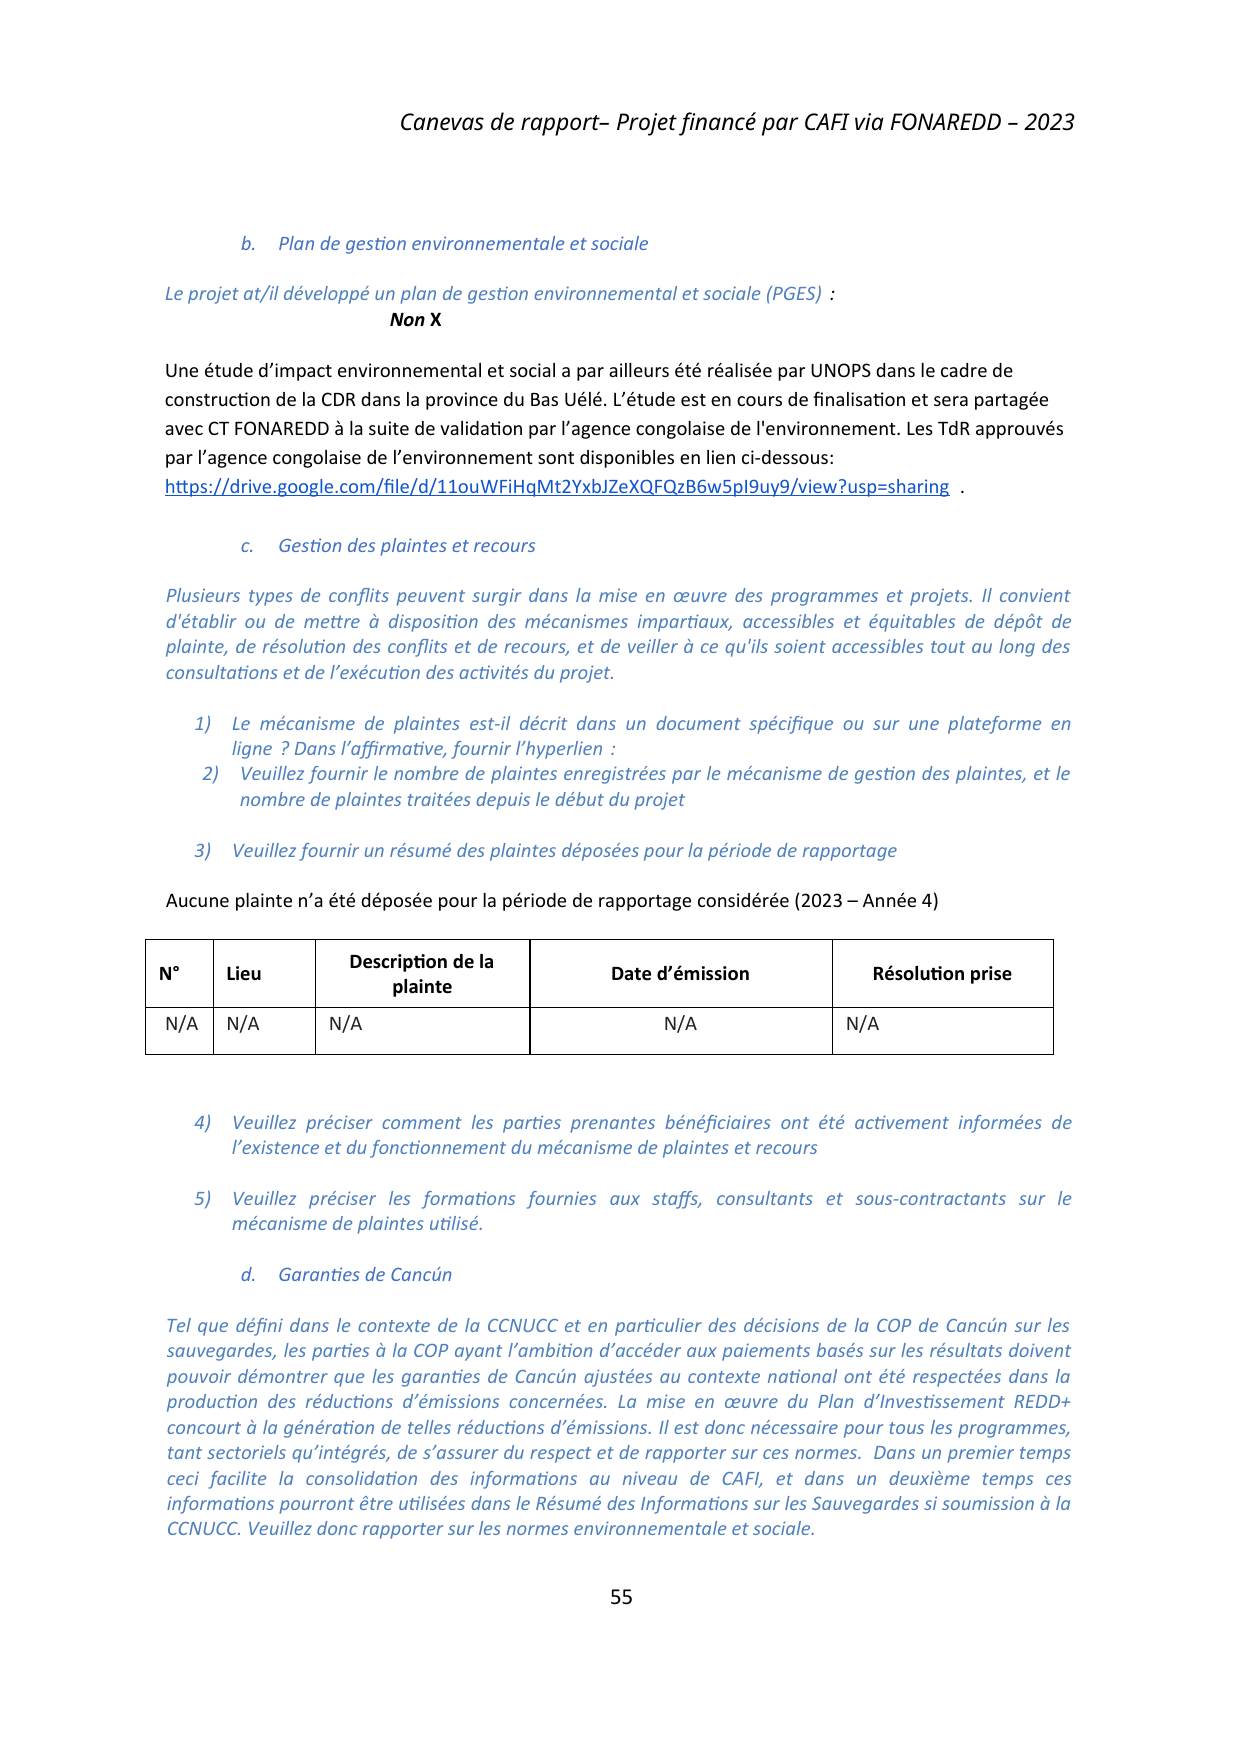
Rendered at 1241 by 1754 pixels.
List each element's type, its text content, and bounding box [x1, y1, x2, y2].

table_header Date d’émission [531, 940, 832, 1007]
list Plan de gestion environnementale et sociale [241, 230, 1075, 255]
text Non X [314, 306, 1075, 331]
table_cell N/A [316, 1008, 529, 1054]
list Veuillez fournir le nombre de plaintes enregistrées par le mécanisme de gestion des plaintes, et le nombre de plaintes traitées depuis le début du projet [202, 761, 1075, 811]
table_cell N/A [531, 1008, 832, 1054]
list Veuillez préciser comment les parties prenantes bénéficiaires ont été activement informées de l’existence et du fonctionnement du mécanisme de plaintes et recours [194, 1109, 1075, 1160]
list Le mécanisme de plaintes est-il décrit dans un document spécifique ou sur une plateforme en ligne ? Dans l’affirmative, fournir l’hyperlien : [194, 710, 1075, 761]
list Garanties de Cancún [241, 1261, 1075, 1287]
list Gestion des plaintes et recours [241, 532, 1075, 557]
text Une étude d’impact environnemental et social a par ailleurs été réalisée par UNOPS dans le cadre de construction de la CDR dans la province du Bas Uélé. L’étude est en cours de finalisation et sera partagée avec CT FONAREDD à la suite de validation par l’agence congolaise de l'environnement. Les TdR approuvés par l’agence congolaise de l’environnement sont disponibles en lien ci-dessous: https://drive.google.com/file/d/11ouWFiHqMt2YxbJZeXQFQzB6w5pI9uy9/view?usp=sharing . [164, 357, 1078, 499]
table_header Description de la plainte [316, 940, 529, 1007]
list Veuillez fournir un résumé des plaintes déposées pour la période de rapportage [194, 837, 1075, 862]
text Aucune plainte n’a été déposée pour la période de rapportage considérée (2023 – Année 4) [166, 888, 1075, 913]
text Tel que défini dans le contexte de la CCNUCC et en particulier des décisions de la COP de Cancún sur les sauvegardes, les parties à la COP ayant l’ambition d’accéder aux paiements basés sur les résultats doivent pouvoir démontrer que les garanties de Cancún ajustées au contexte national ont été respectées dans la production des réductions d’émissions concernées. La mise en œuvre du Plan d’Investissement REDD+ concourt à la génération de telles réductions d’émissions. Il est donc nécessaire pour tous les programmes, tant sectoriels qu’intégrés, de s’assurer du respect et de rapporter sur ces normes. Dans un premier temps ceci facilite la consolidation des informations au niveau de CAFI, et dans un deuxième temps ces informations pourront être utilisées dans le Résumé des Informations sur les Sauvegardes si soumission à la CCNUCC. Veuillez donc rapporter sur les normes environnementale et sociale. [166, 1312, 1075, 1541]
table_header Lieu [214, 940, 315, 1007]
text Le projet at/il développé un plan de gestion environnemental et sociale (PGES) : [164, 281, 1075, 306]
list Veuillez préciser les formations fournies aux staffs, consultants et sous-contractants sur le mécanisme de plaintes utilisé. [194, 1185, 1075, 1236]
table_cell N/A [214, 1008, 315, 1054]
text Plusieurs types de conflits peuvent surgir dans la mise en œuvre des programmes et projets. Il convient d'établir ou de mettre à disposition des mécanismes impartiaux, accessibles et équitables de dépôt de plainte, de résolution des conflits et de recours, et de veiller à ce qu'ils soient accessibles tout au long des consultations et de l’exécution des activités du projet. [166, 583, 1075, 684]
table_cell N/A [146, 1008, 213, 1054]
table_header N° [146, 940, 213, 1007]
table_header Résolution prise [833, 940, 1053, 1007]
table_cell N/A [833, 1008, 1053, 1054]
